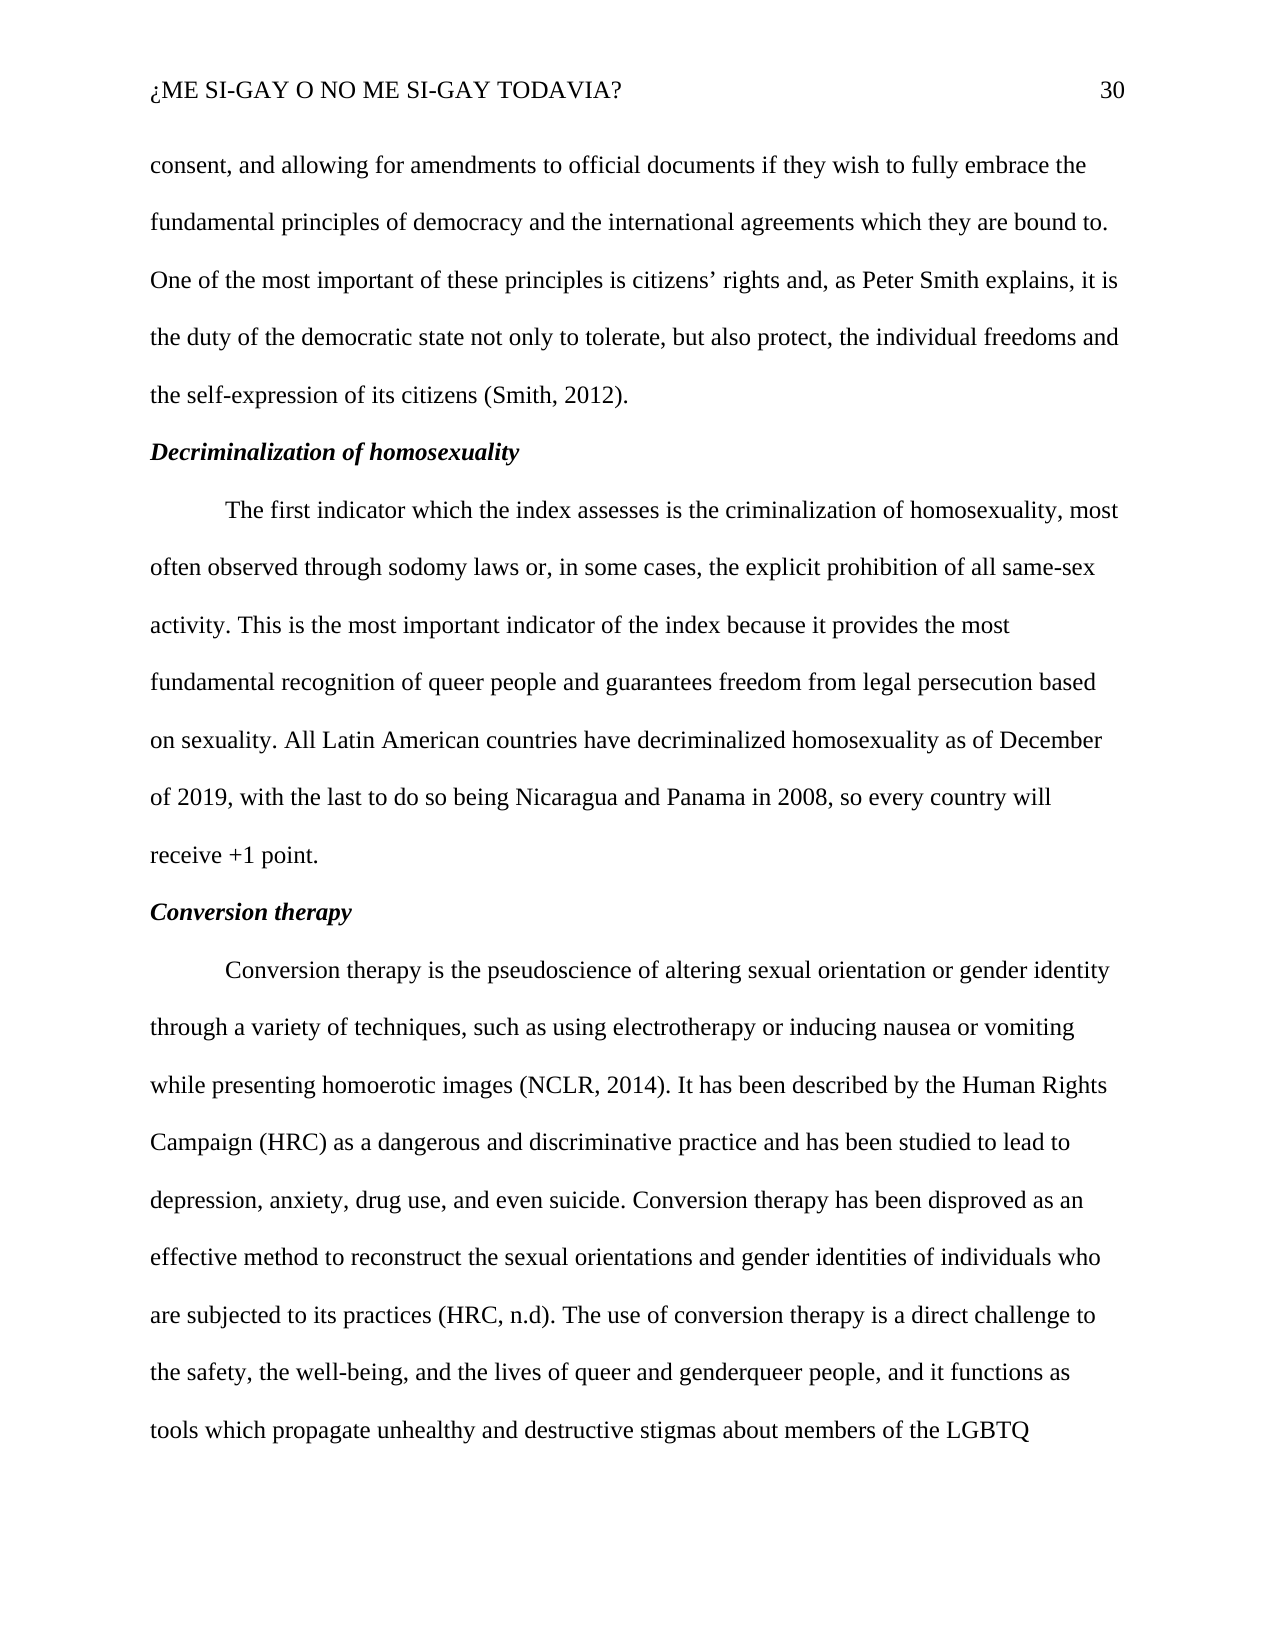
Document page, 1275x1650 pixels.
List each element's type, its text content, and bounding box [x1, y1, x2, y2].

text The first indicator which the index assesses is the criminalization of homosexuality, most often observed through sodomy laws or, in some cases, the explicit prohibition of all same-sex activity. This is the most important indicator of the index because it provides the most fundamental recognition of queer people and guarantees freedom from legal persecution based on sexuality. All Latin American countries have decriminalized homosexuality as of December of 2019, with the last to do so being Nicaragua and Panama in 2008, so every country will receive +1 point. [150, 495, 1125, 869]
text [150, 955, 1125, 1444]
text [150, 150, 1125, 409]
subtitle Decriminalization of homosexuality [150, 437, 1125, 466]
subtitle Conversion therapy [150, 897, 1125, 926]
